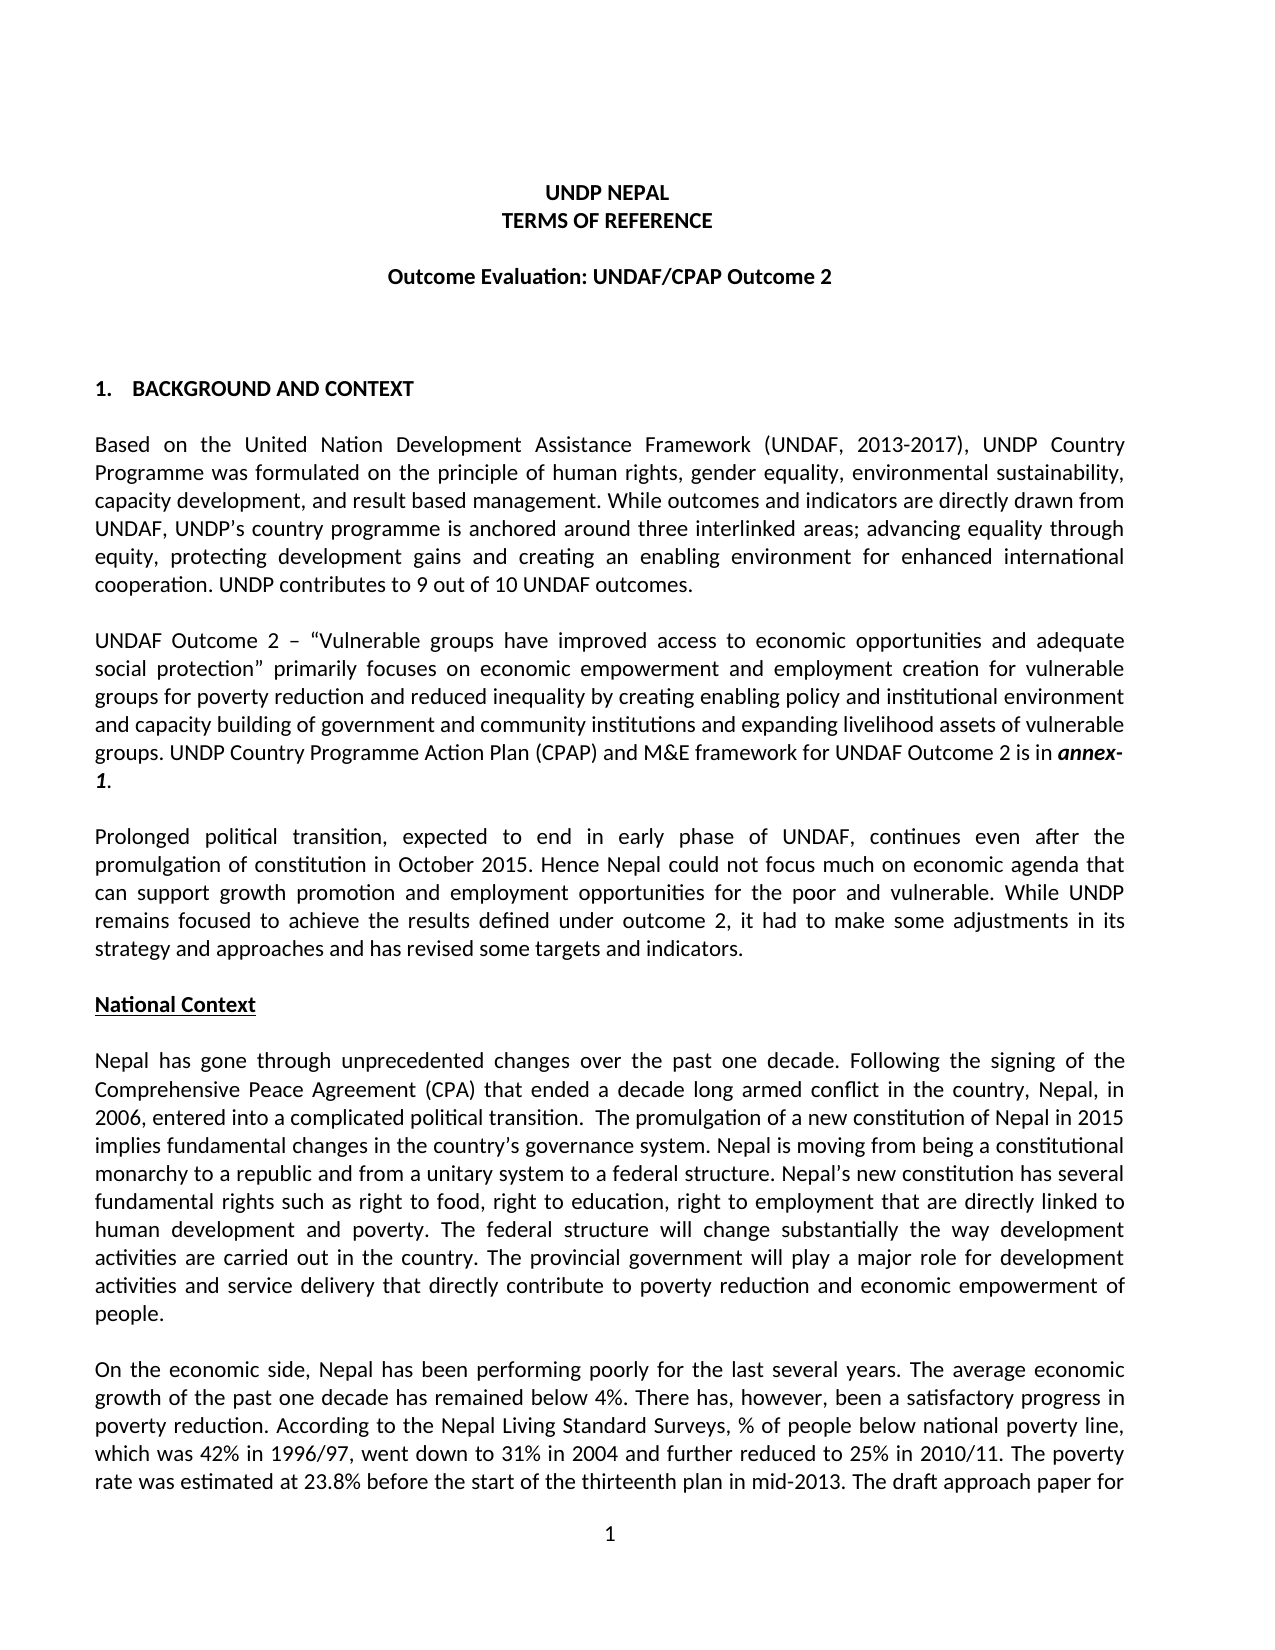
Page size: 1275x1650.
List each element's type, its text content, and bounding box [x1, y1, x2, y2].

list BACKGROUND AND CONTEXT [94, 374, 1125, 402]
text Prolonged political transition, expected to end in early phase of UNDAF, continues even after the promulgation of constitution in October 2015. Hence Nepal could not focus much on economic agenda that can support growth promotion and employment opportunities for the poor and vulnerable. While UNDP remains focused to achieve the results defined under outcome 2, it had to make some adjustments in its strategy and approaches and has revised some targets and indicators. [94, 822, 1125, 963]
text Based on the United Nation Development Assistance Framework (UNDAF, 2013-2017), UNDP Country Programme was formulated on the principle of human rights, gender equality, environmental sustainability, capacity development, and result based management. While outcomes and indicators are directly drawn from UNDAF, UNDP’s country programme is anchored around three interlinked areas; advancing equality through equity, protecting development gains and creating an enabling environment for enhanced international cooperation. UNDP contributes to 9 out of 10 UNDAF outcomes. [94, 430, 1125, 598]
text National Context [94, 991, 1125, 1019]
text Outcome Evaluation: UNDAF/CPAP Outcome 2 [94, 262, 1125, 290]
text Nepal has gone through unprecedented changes over the past one decade. Following the signing of the Comprehensive Peace Agreement (CPA) that ended a decade long armed conflict in the country, Nepal, in 2006, entered into a complicated political transition. The promulgation of a new constitution of Nepal in 2015 implies fundamental changes in the country’s governance system. Nepal is moving from being a constitutional monarchy to a republic and from a unitary system to a federal structure. Nepal’s new constitution has several fundamental rights such as right to food, right to education, right to employment that are directly linked to human development and poverty. The federal structure will change substantially the way development activities are carried out in the country. The provincial government will play a major role for development activities and service delivery that directly contribute to poverty reduction and economic empowerment of people. [94, 1047, 1125, 1327]
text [94, 1355, 1125, 1495]
text UNDAF Outcome 2 – “Vulnerable groups have improved access to economic opportunities and adequate social protection” primarily focuses on economic empowerment and employment creation for vulnerable groups for poverty reduction and reduced inequality by creating enabling policy and institutional environment and capacity building of government and community institutions and expanding livelihood assets of vulnerable groups. UNDP Country Programme Action Plan (CPAP) and M&E framework for UNDAF Outcome 2 is in annex-1. [94, 626, 1125, 794]
text TERMS OF REFERENCE [94, 206, 1125, 234]
text UNDP NEPAL [94, 178, 1125, 206]
